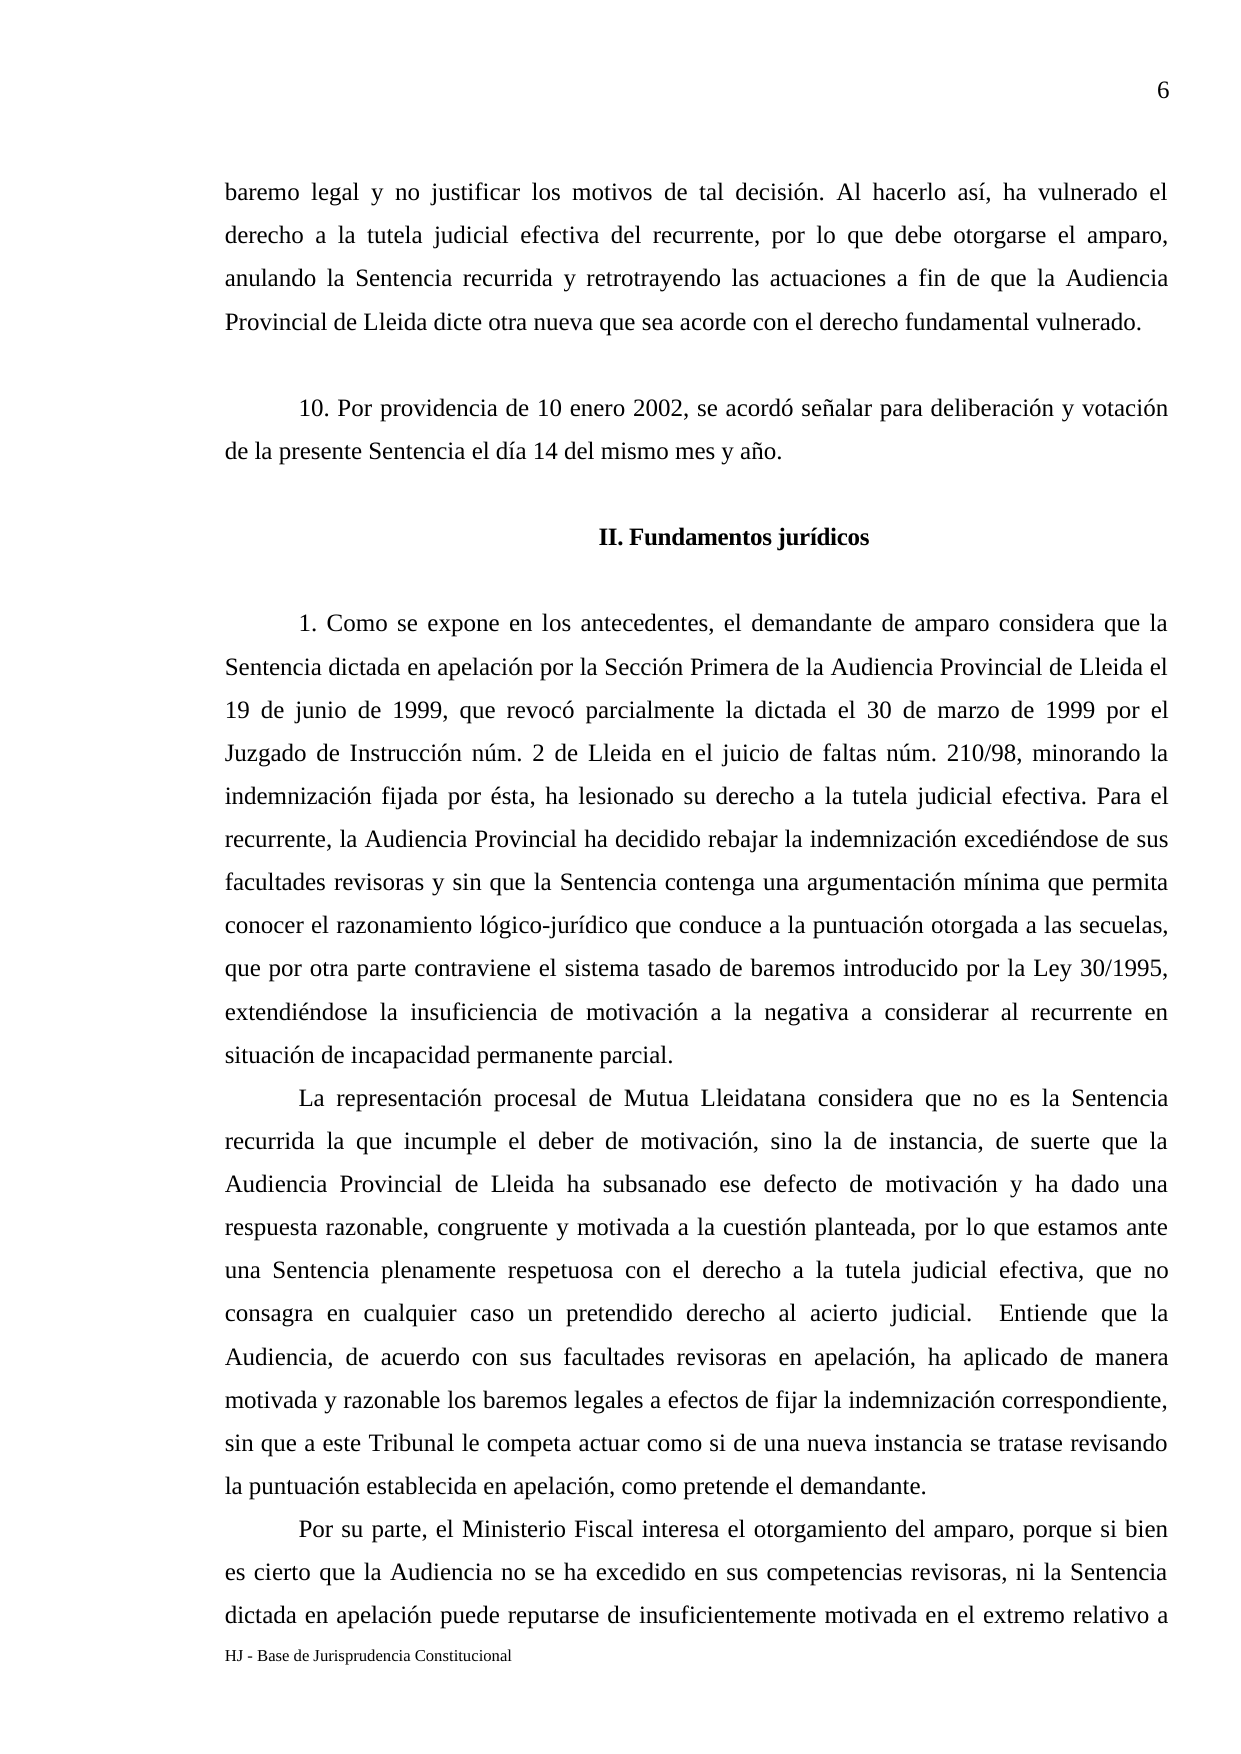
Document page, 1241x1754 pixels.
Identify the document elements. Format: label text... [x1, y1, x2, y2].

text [224, 177, 1169, 335]
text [224, 1514, 1169, 1629]
text La representación procesal de Mutua Lleidatana considera que no es la Sentencia recurrida la que incumple el deber de motivación, sino la de instancia, de suerte que la Audiencia Provincial de Lleida ha subsanado ese defecto de motivación y ha dado una respuesta razonable, congruente y motivada a la cuestión planteada, por lo que estamos ante una Sentencia plenamente respetuosa con el derecho a la tutela judicial efectiva, que no consagra en cualquier caso un pretendido derecho al acierto judicial. Entiende que la Audiencia, de acuerdo con sus facultades revisoras en apelación, ha aplicado de manera motivada y razonable los baremos legales a efectos de fijar la indemnización correspondiente, sin que a este Tribunal le competa actuar como si de una nueva instancia se tratase revisando la puntuación establecida en apelación, como pretende el demandante. [224, 1083, 1169, 1500]
subtitle II. Fundamentos jurídicos [224, 522, 1169, 551]
text 1. Como se expone en los antecedentes, el demandante de amparo considera que la Sentencia dictada en apelación por la Sección Primera de la Audiencia Provincial de Lleida el 19 de junio de 1999, que revocó parcialmente la dictada el 30 de marzo de 1999 por el Juzgado de Instrucción núm. 2 de Lleida en el juicio de faltas núm. 210/98, minorando la indemnización fijada por ésta, ha lesionado su derecho a la tutela judicial efectiva. Para el recurrente, la Audiencia Provincial ha decidido rebajar la indemnización excediéndose de sus facultades revisoras y sin que la Sentencia contenga una argumentación mínima que permita conocer el razonamiento lógico-jurídico que conduce a la puntuación otorgada a las secuelas, que por otra parte contraviene el sistema tasado de baremos introducido por la Ley 30/1995, extendiéndose la insuficiencia de motivación a la negativa a considerar al recurrente en situación de incapacidad permanente parcial. [224, 608, 1169, 1068]
text 10. Por providencia de 10 enero 2002, se acordó señalar para deliberación y votación de la presente Sentencia el día 14 del mismo mes y año. [224, 393, 1169, 465]
